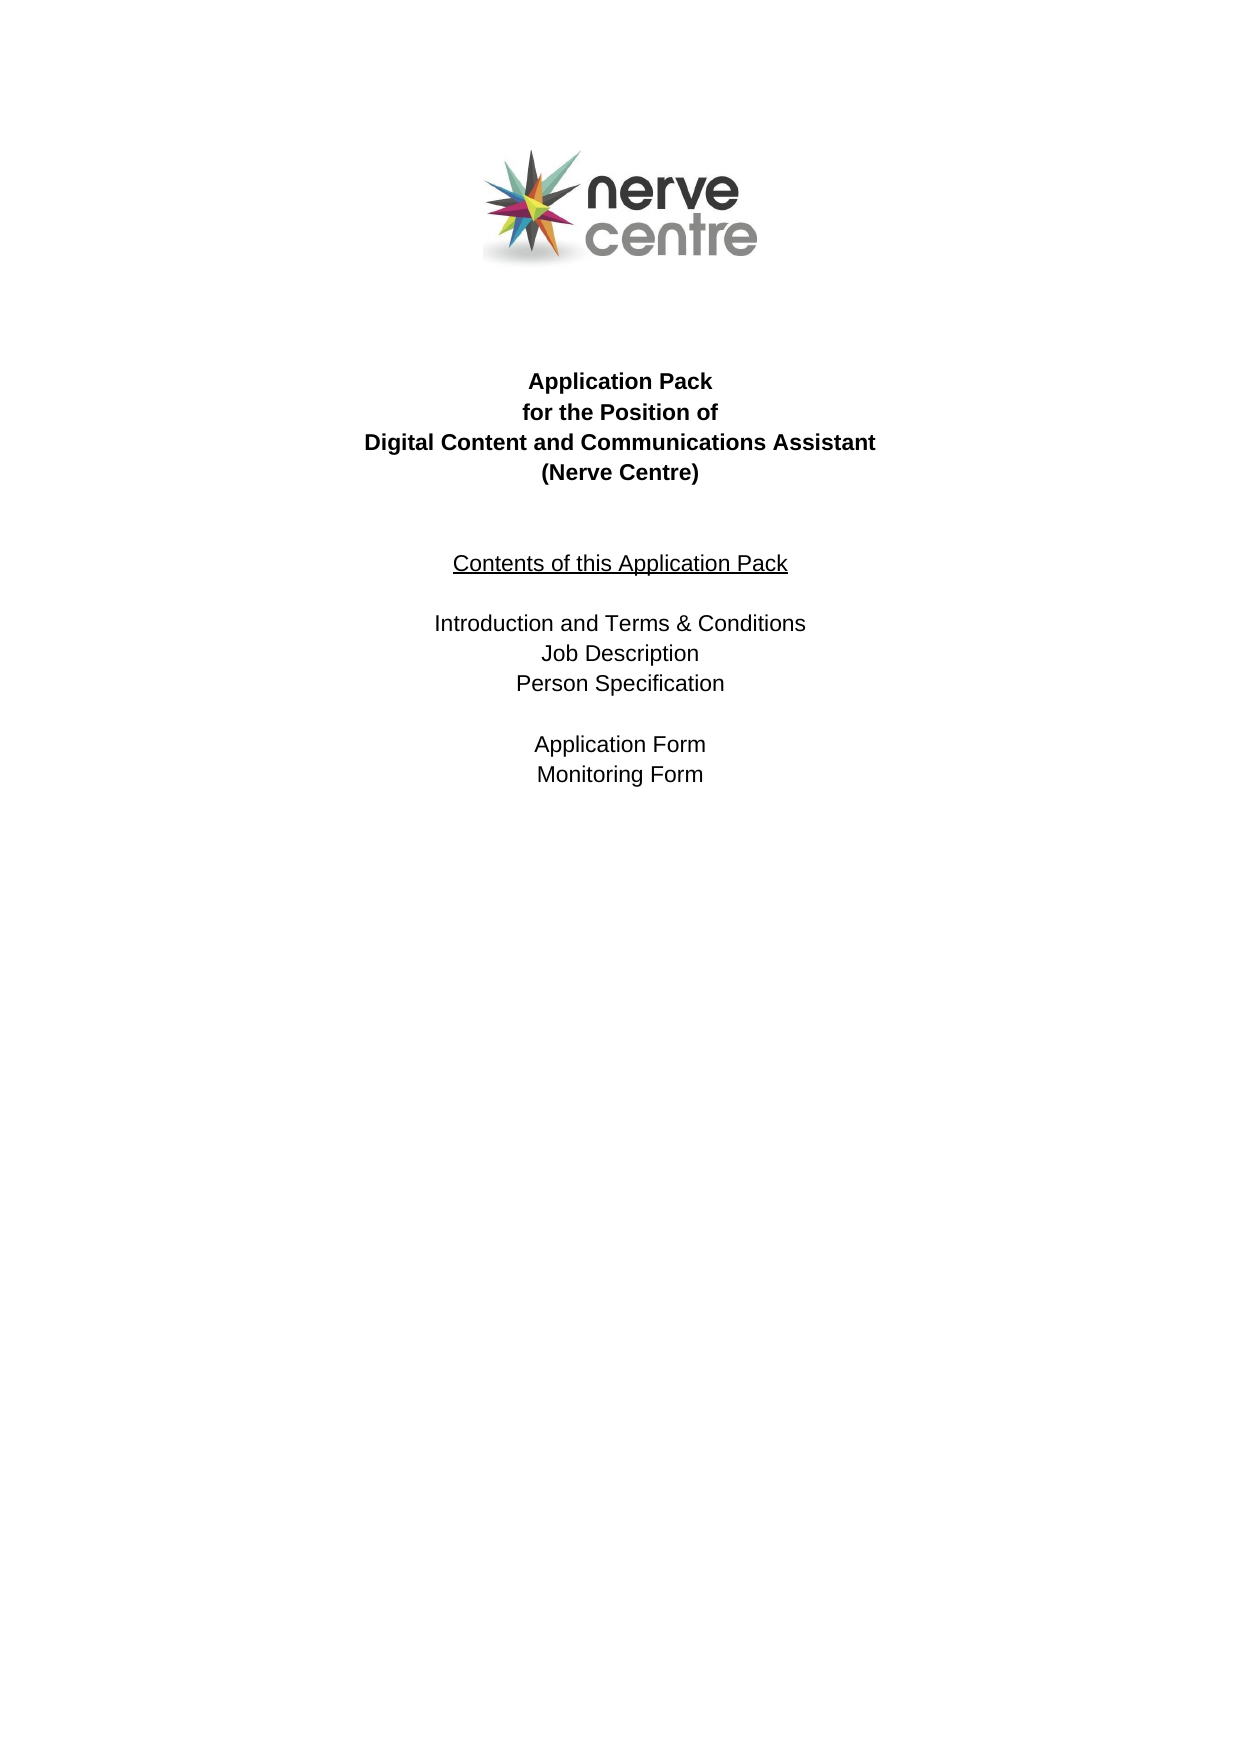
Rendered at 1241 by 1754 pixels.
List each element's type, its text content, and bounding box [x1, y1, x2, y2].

text Introduction and Terms & Conditions [187, 610, 1053, 636]
text Job Description [187, 640, 1053, 667]
text Monitoring Form [187, 761, 1053, 787]
text (Nerve Centre) [187, 459, 1053, 485]
text Contents of this Application Pack [187, 549, 1053, 576]
picture [483, 150, 758, 274]
text Application Form [187, 731, 1053, 757]
text Digital Content and Communications Assistant [187, 429, 1053, 455]
text Application Pack [187, 368, 1053, 395]
text Person Specification [187, 670, 1053, 697]
text for the Position of [187, 398, 1053, 425]
